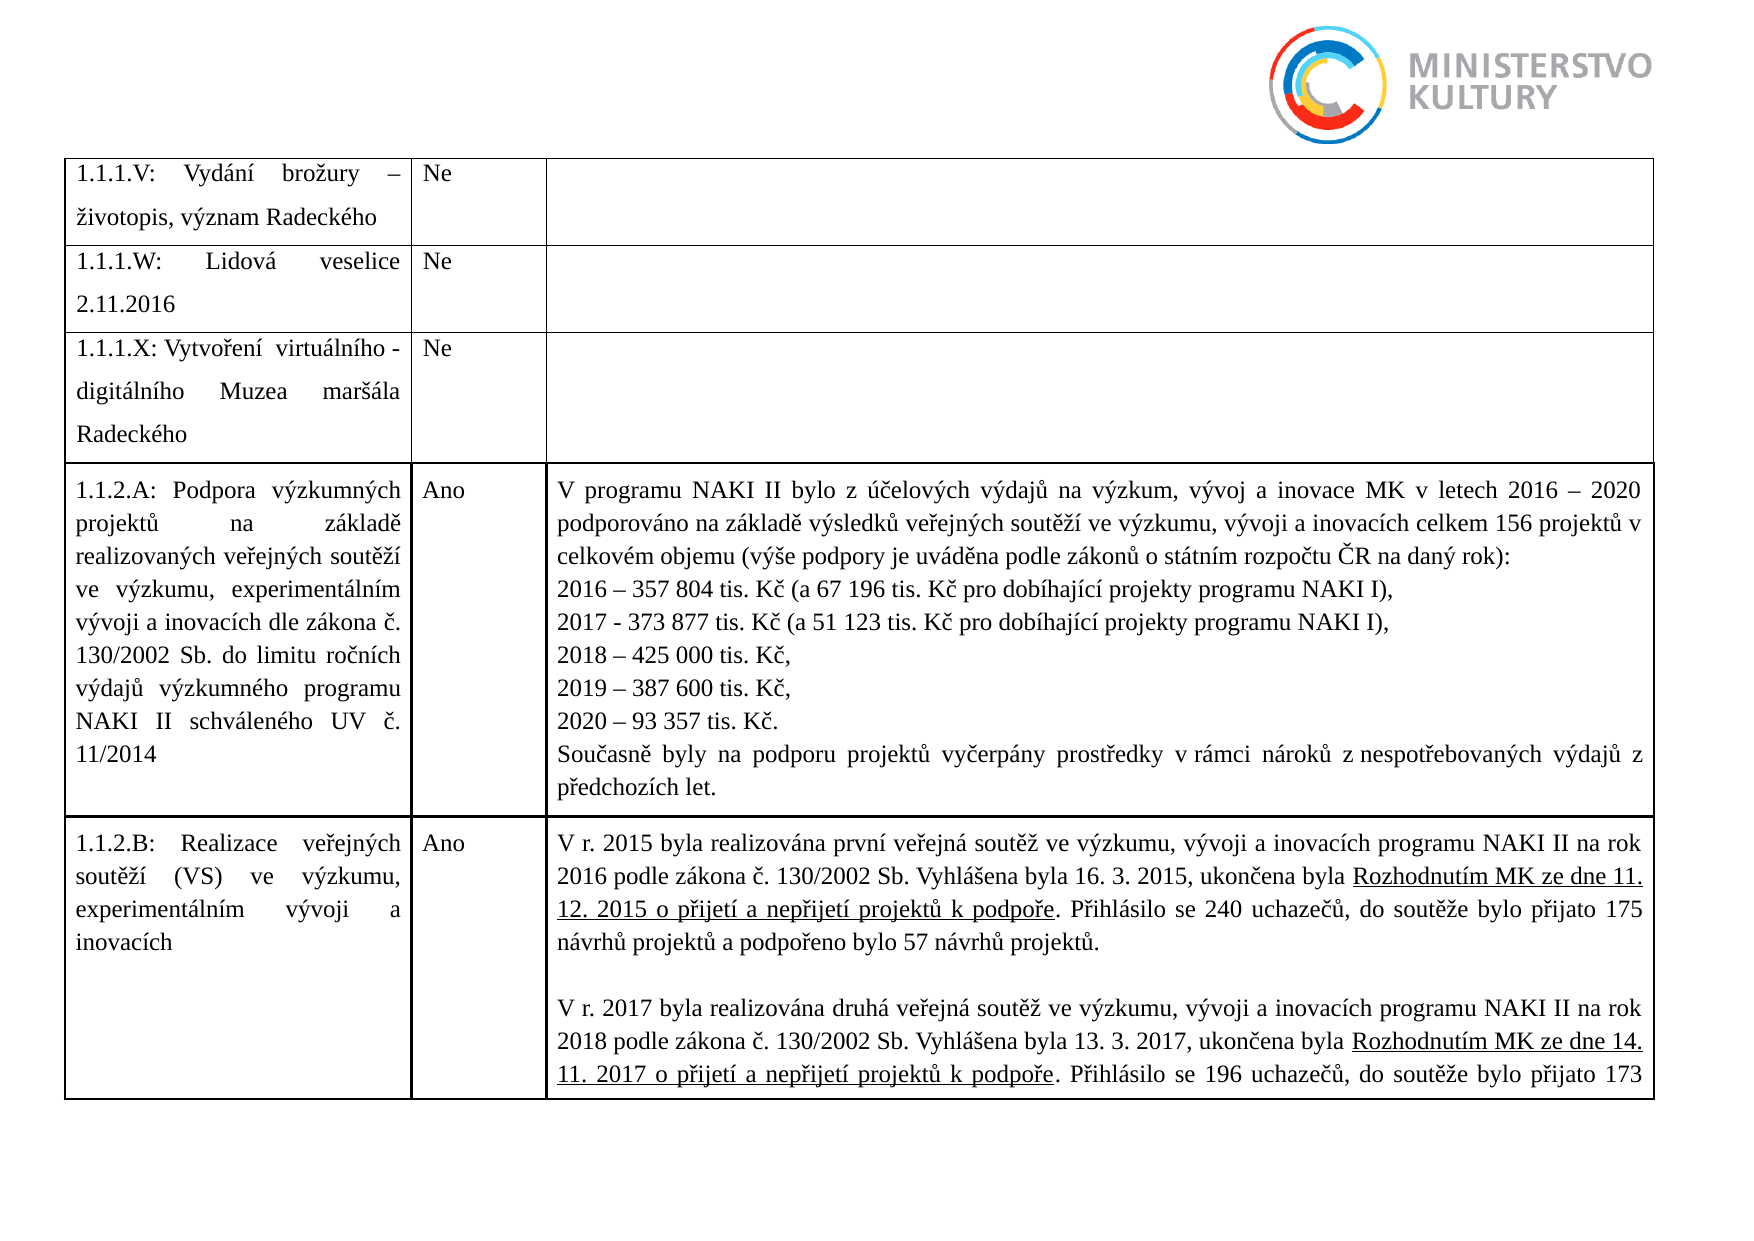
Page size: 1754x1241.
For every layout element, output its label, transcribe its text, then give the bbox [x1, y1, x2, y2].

table_cell 1.1.2.A: Podpora výzkumných projektů na základě realizovaných veřejných soutěží ve výzkumu, experimentálním vývoji a inovacích dle zákona č. 130/2002 Sb. do limitu ročních výdajů výzkumného programu NAKI II schváleného UV č. 11/2014 [66, 464, 410, 815]
table_cell [547, 246, 1653, 332]
table_cell Ano [413, 464, 545, 815]
table_cell 1.1.1.X: Vytvoření virtuálního - digitálního Muzea maršála Radeckého [66, 333, 411, 462]
table_cell Ano [413, 818, 545, 1098]
table_cell Ne [412, 333, 546, 462]
table_cell [547, 159, 1653, 245]
table_cell 1.1.2.B: Realizace veřejných soutěží (VS) ve výzkumu, experimentálním vývoji a inovacích [66, 818, 410, 1098]
table_cell Ne [412, 159, 546, 245]
table_cell 1.1.1.W: Lidová veselice 2.11.2016 [66, 246, 411, 332]
table_cell [547, 333, 1653, 462]
table_cell Ne [412, 246, 546, 332]
table_cell 1.1.1.V: Vydání brožury – životopis, význam Radeckého [66, 159, 411, 245]
table_cell V programu NAKI II bylo z účelových výdajů na výzkum, vývoj a inovace MK v letech 2016 – 2020 podporováno na základě výsledků veřejných soutěží ve výzkumu, vývoji a inovacích celkem 156 projektů v celkovém objemu (výše podpory je uváděna podle zákonů o státním rozpočtu ČR na daný rok): 2016 – 357 804 tis. Kč (a 67 196 tis. Kč pro dobíhající projekty programu NAKI I), 2017 - 373 877 tis. Kč (a 51 123 tis. Kč pro dobíhající projekty programu NAKI I), 2018 – 425 000 tis. Kč, 2019 – 387 600 tis. Kč, 2020 – 93 357 tis. Kč. Současně byly na podporu projektů vyčerpány prostředky v rámci nároků z nespotřebovaných výdajů z předchozích let. [548, 464, 1653, 815]
picture [1256, 15, 1694, 158]
